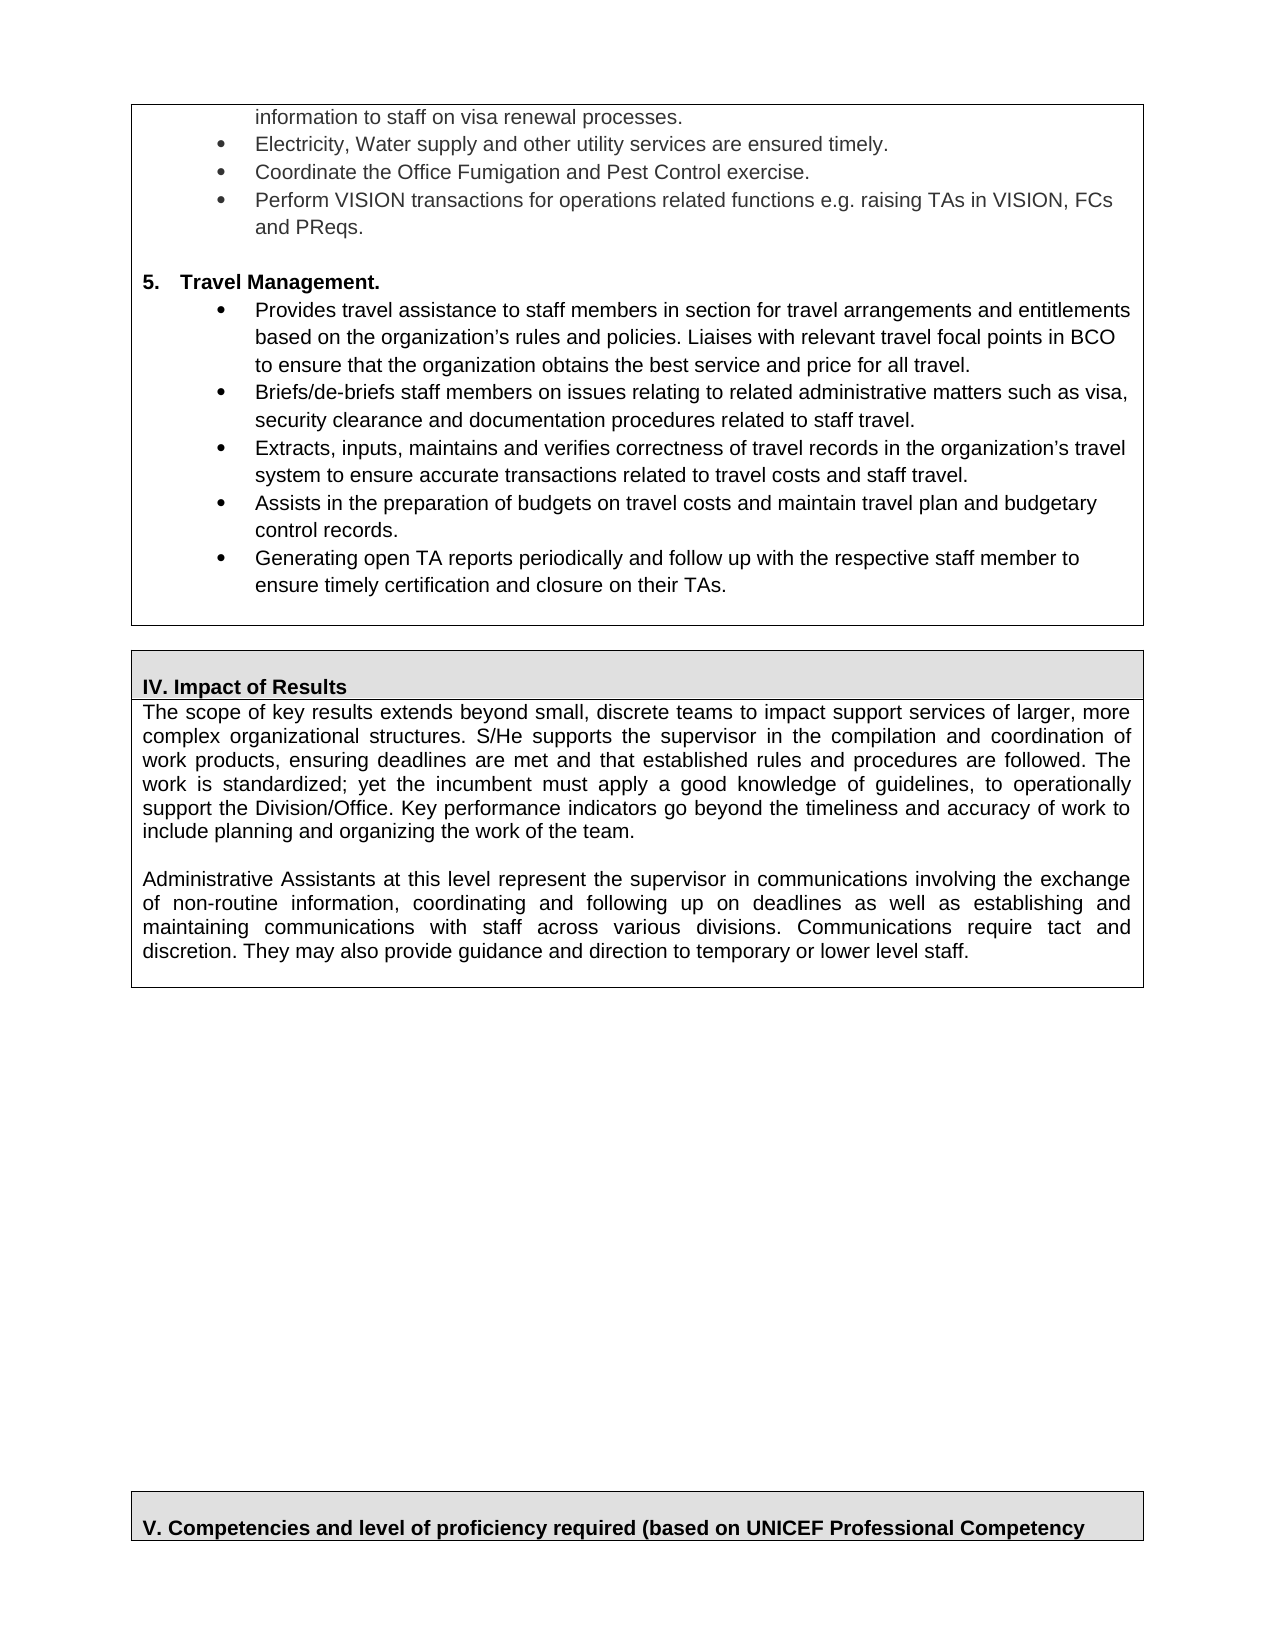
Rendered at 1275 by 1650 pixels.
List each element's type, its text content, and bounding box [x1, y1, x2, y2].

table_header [132, 1492, 1143, 1540]
table_cell The scope of key results extends beyond small, discrete teams to impact support services of larger, more complex organizational structures. S/He supports the supervisor in the compilation and coordination of work products, ensuring deadlines are met and that established rules and procedures are followed. The work is standardized; yet the incumbent must apply a good knowledge of guidelines, to operationally support the Division/Office. Key performance indicators go beyond the timeliness and accuracy of work to include planning and organizing the work of the team. Administrative Assistants at this level represent the supervisor in communications involving the exchange of non-routine information, coordinating and following up on deadlines as well as establishing and maintaining communications with staff across various divisions. Communications require tact and discretion. They may also provide guidance and direction to temporary or lower level staff. [132, 700, 1143, 987]
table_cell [132, 105, 1143, 624]
table_header IV. Impact of Results [132, 651, 1143, 698]
